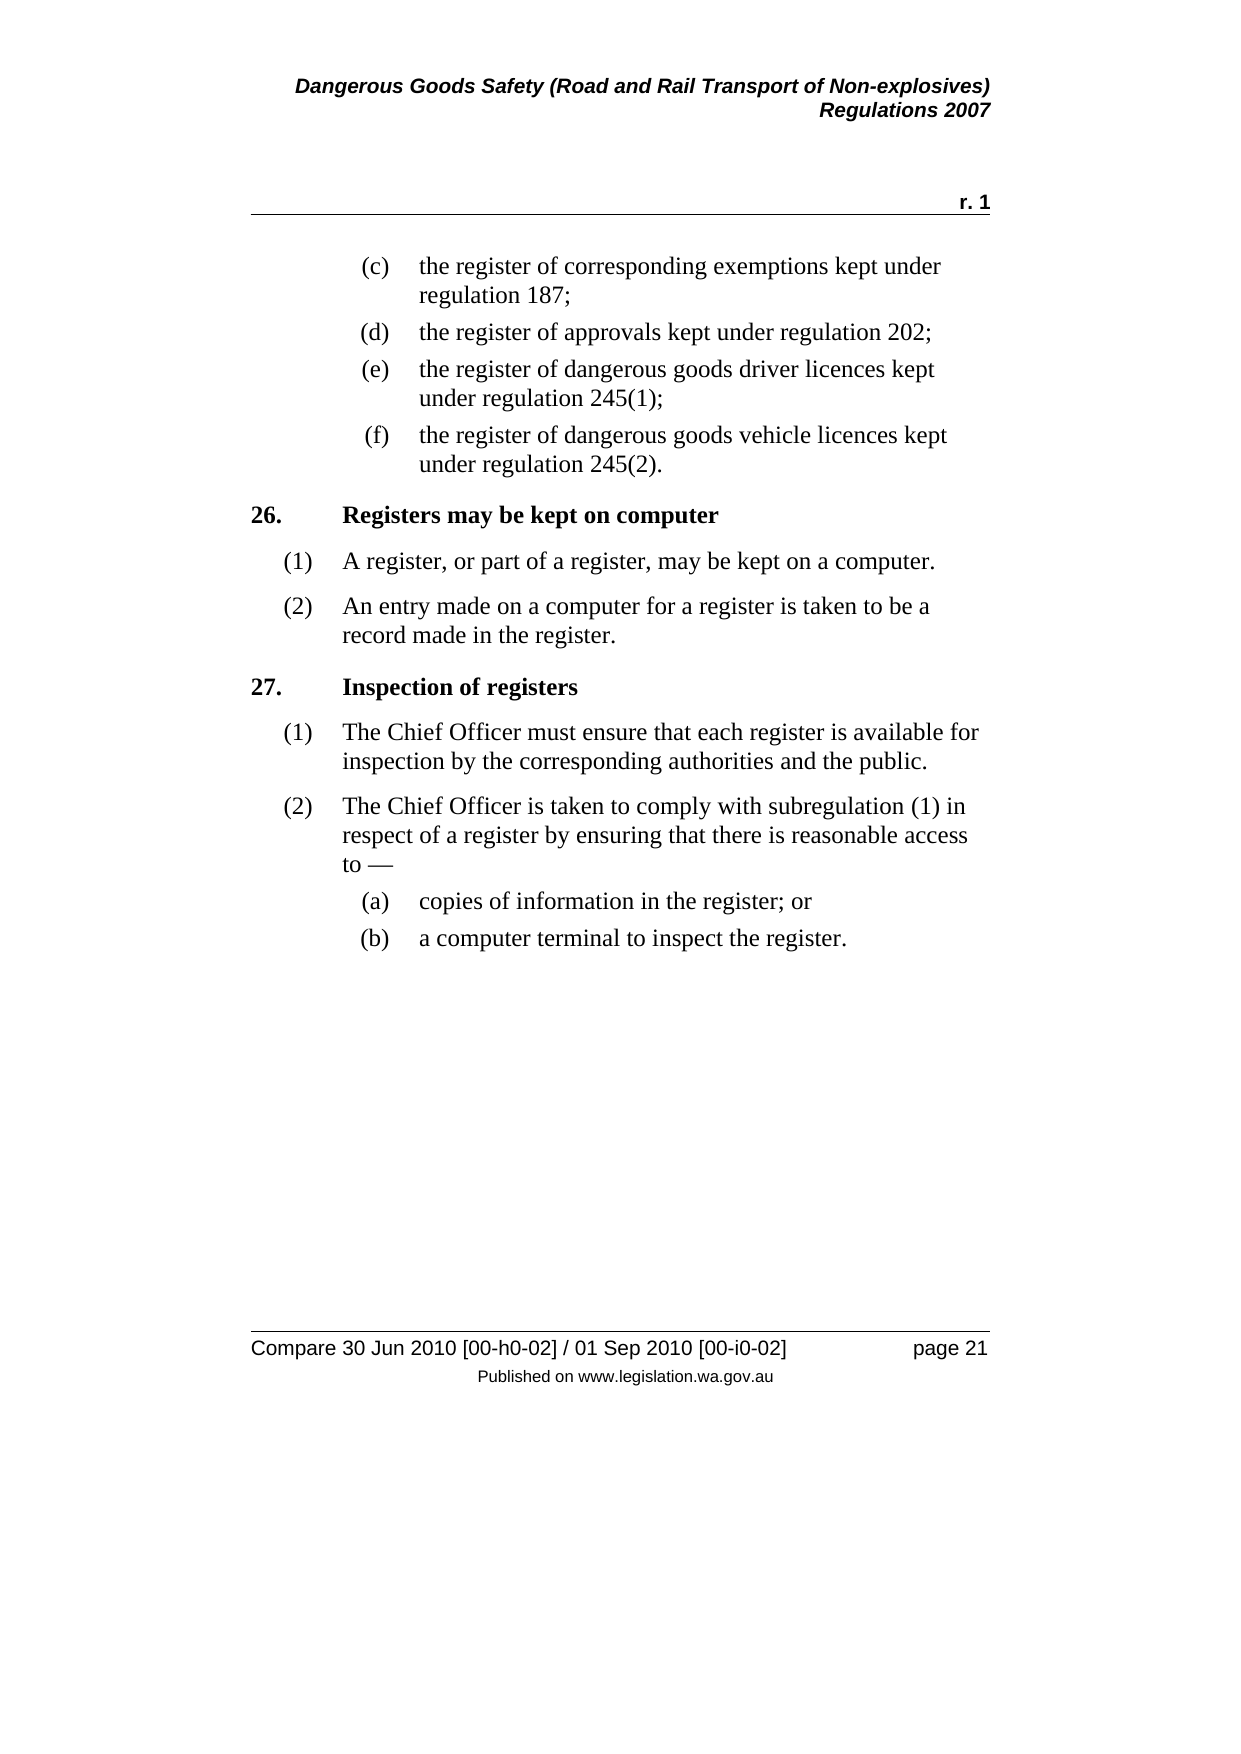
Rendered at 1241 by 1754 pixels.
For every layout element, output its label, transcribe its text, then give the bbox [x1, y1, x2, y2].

text (1) A register, or part of a register, may be kept on a computer. [251, 546, 990, 575]
text (b) a computer terminal to inspect the register. [251, 923, 990, 952]
subtitle 26. Registers may be kept on computer [251, 501, 990, 529]
text (1) The Chief Officer must ensure that each register is available for inspection by the corresponding authorities and the public. [251, 717, 990, 775]
text (f) the register of dangerous goods vehicle licences kept under regulation 245(2). [251, 420, 990, 478]
text (c) the register of corresponding exemptions kept under regulation 187; [251, 251, 990, 309]
text (a) copies of information in the register; or [251, 886, 990, 915]
text (2) The Chief Officer is taken to comply with subregulation (1) in respect of a register by ensuring that there is reasonable access to — [251, 791, 990, 878]
text (d) the register of approvals kept under regulation 202; [251, 317, 990, 346]
text (e) the register of dangerous goods driver licences kept under regulation 245(1); [251, 354, 990, 412]
text (2) An entry made on a computer for a register is taken to be a record made in the register. [251, 591, 990, 649]
subtitle 27. Inspection of registers [251, 672, 990, 701]
